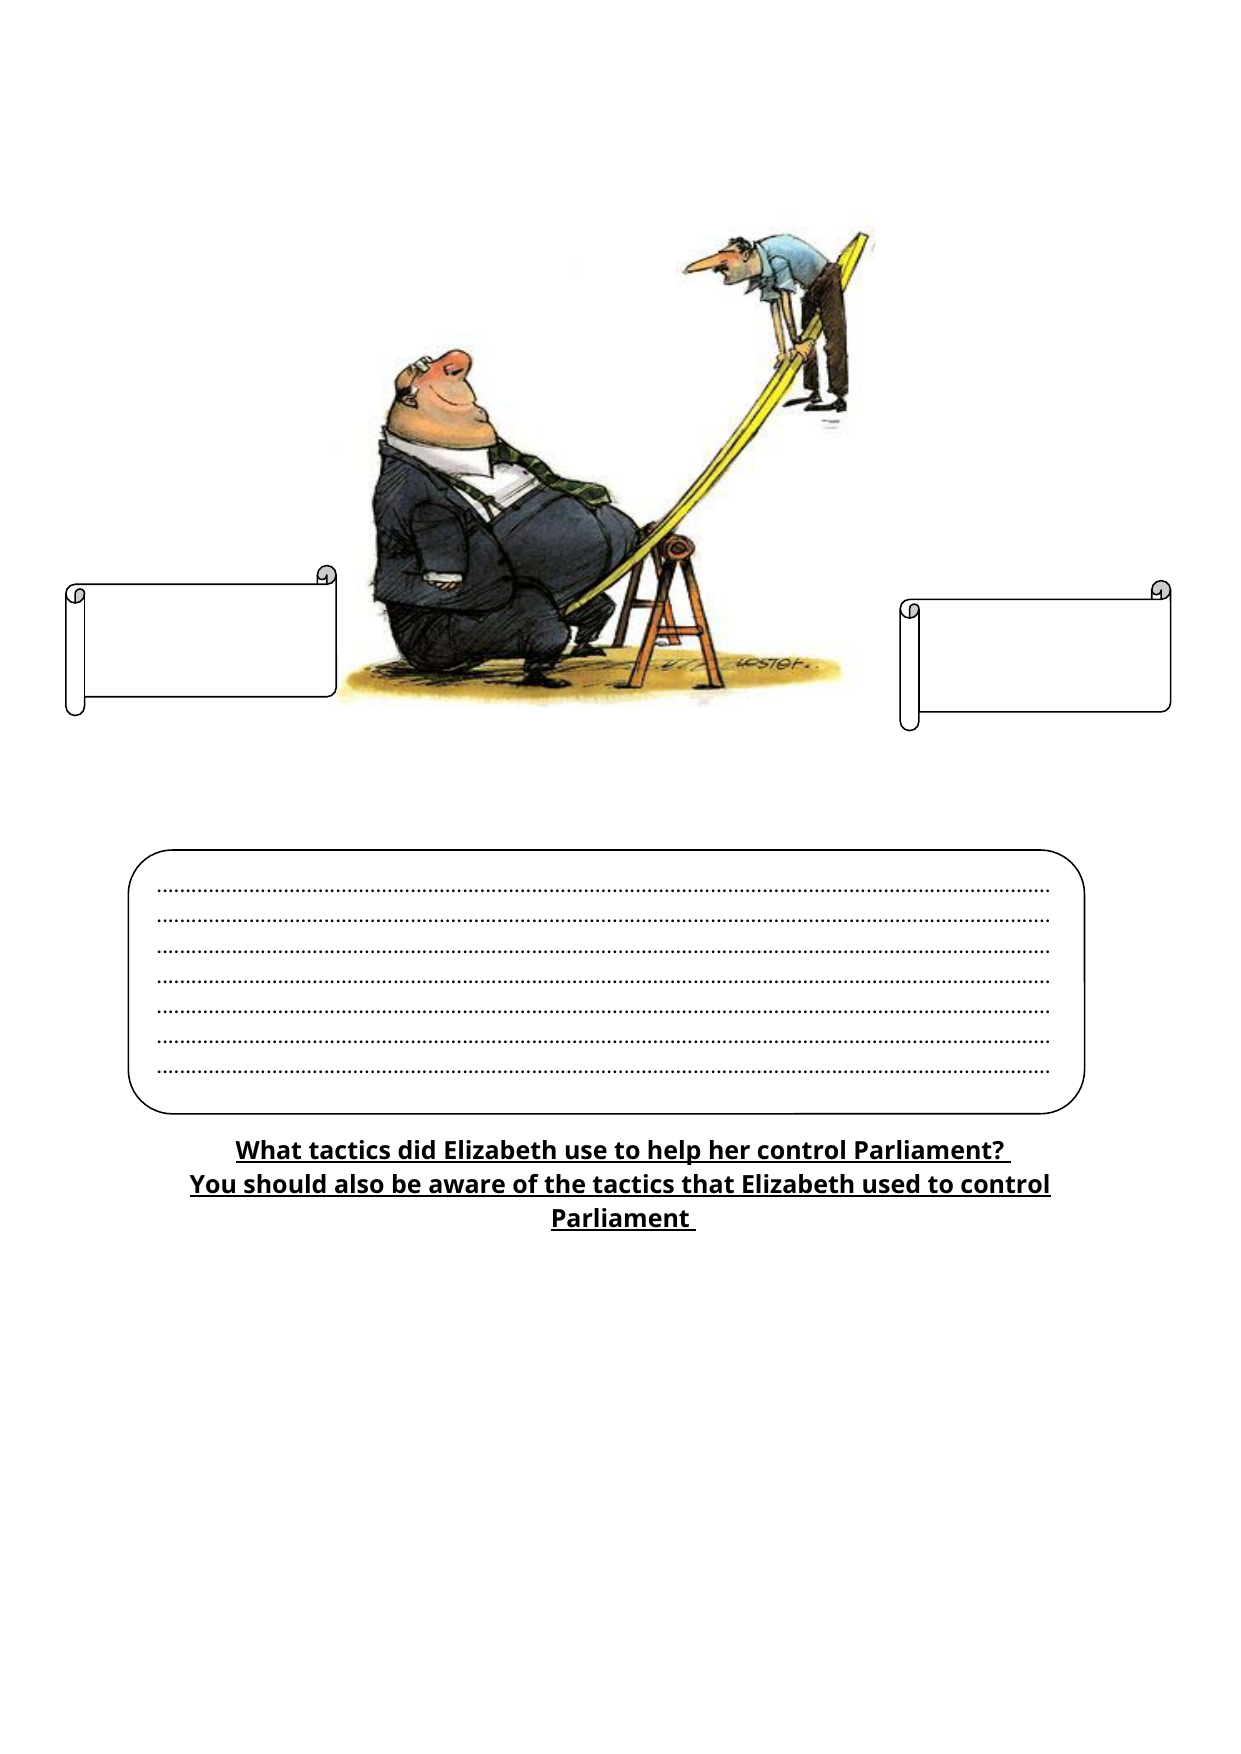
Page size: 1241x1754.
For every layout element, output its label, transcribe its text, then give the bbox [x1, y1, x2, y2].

text What tactics did Elizabeth use to help her control Parliament? [150, 1132, 1090, 1167]
text You should also be aware of the tactics that Elizabeth used to control Parliament [150, 1167, 1090, 1235]
picture [329, 214, 876, 708]
